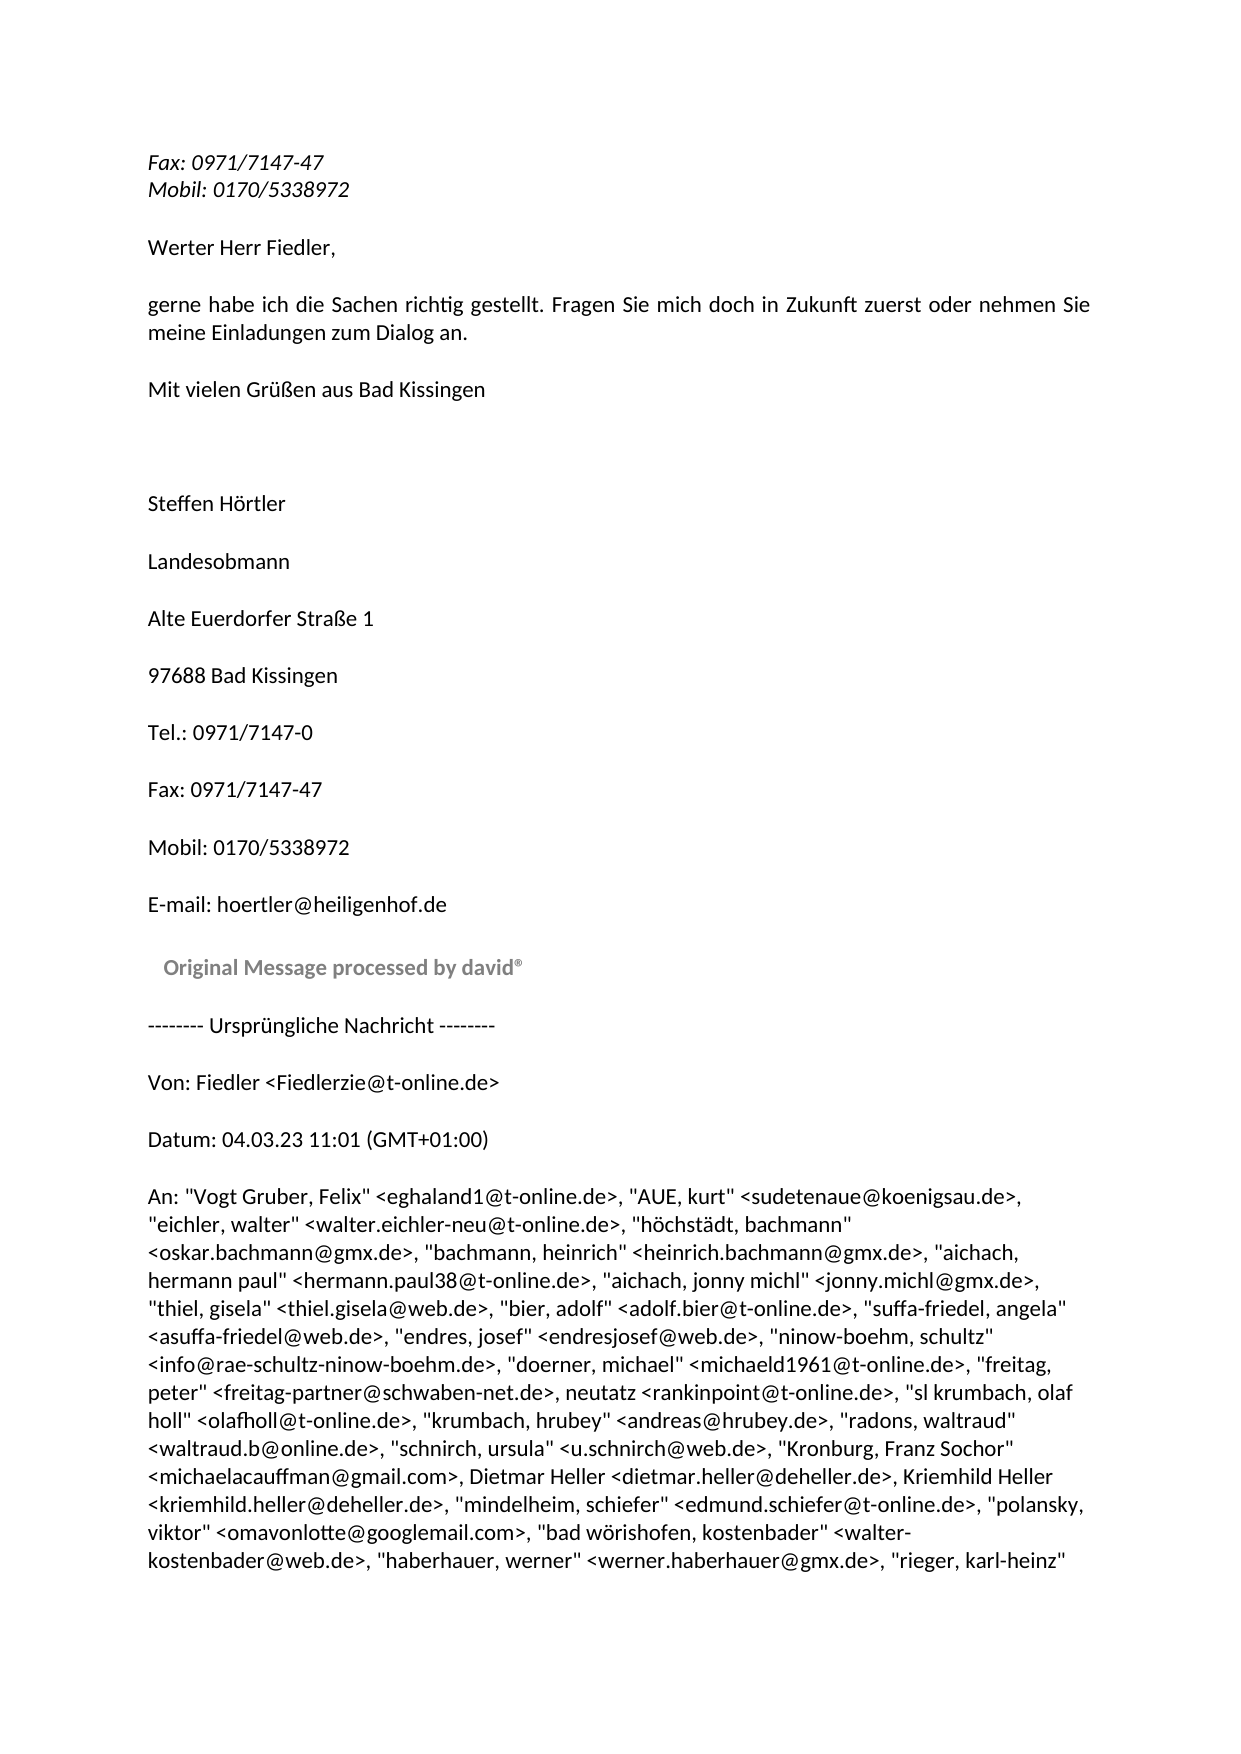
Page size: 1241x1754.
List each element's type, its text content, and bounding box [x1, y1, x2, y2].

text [148, 1182, 1093, 1574]
table_header [148, 947, 1083, 982]
text Datum: 04.03.23 11:01 (GMT+01:00) [148, 1125, 1093, 1153]
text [148, 148, 1093, 204]
text E-mail: hoertler@heiligenhof.de [148, 890, 1093, 918]
text Landesobmann [148, 547, 1093, 575]
text Fax: 0971/7147-47 [148, 776, 1093, 803]
text Mobil: 0170/5338972 [148, 833, 1093, 861]
text Tel.: 0971/7147-0 [148, 718, 1093, 746]
text gerne habe ich die Sachen richtig gestellt. Fragen Sie mich doch in Zukunft zuerst oder nehmen Sie meine Einladungen zum Dialog an. [148, 290, 1093, 346]
text -------- Ursprüngliche Nachricht -------- [148, 1011, 1093, 1039]
text Von: Fiedler <Fiedlerzie@t-online.de> [148, 1068, 1093, 1096]
text Mit vielen Grüßen aus Bad Kissingen [148, 375, 1093, 403]
text Steffen Hörtler [148, 489, 1093, 518]
text 97688 Bad Kissingen [148, 661, 1093, 689]
text Alte Euerdorfer Straße 1 [148, 604, 1093, 632]
text Werter Herr Fiedler, [148, 233, 1093, 261]
